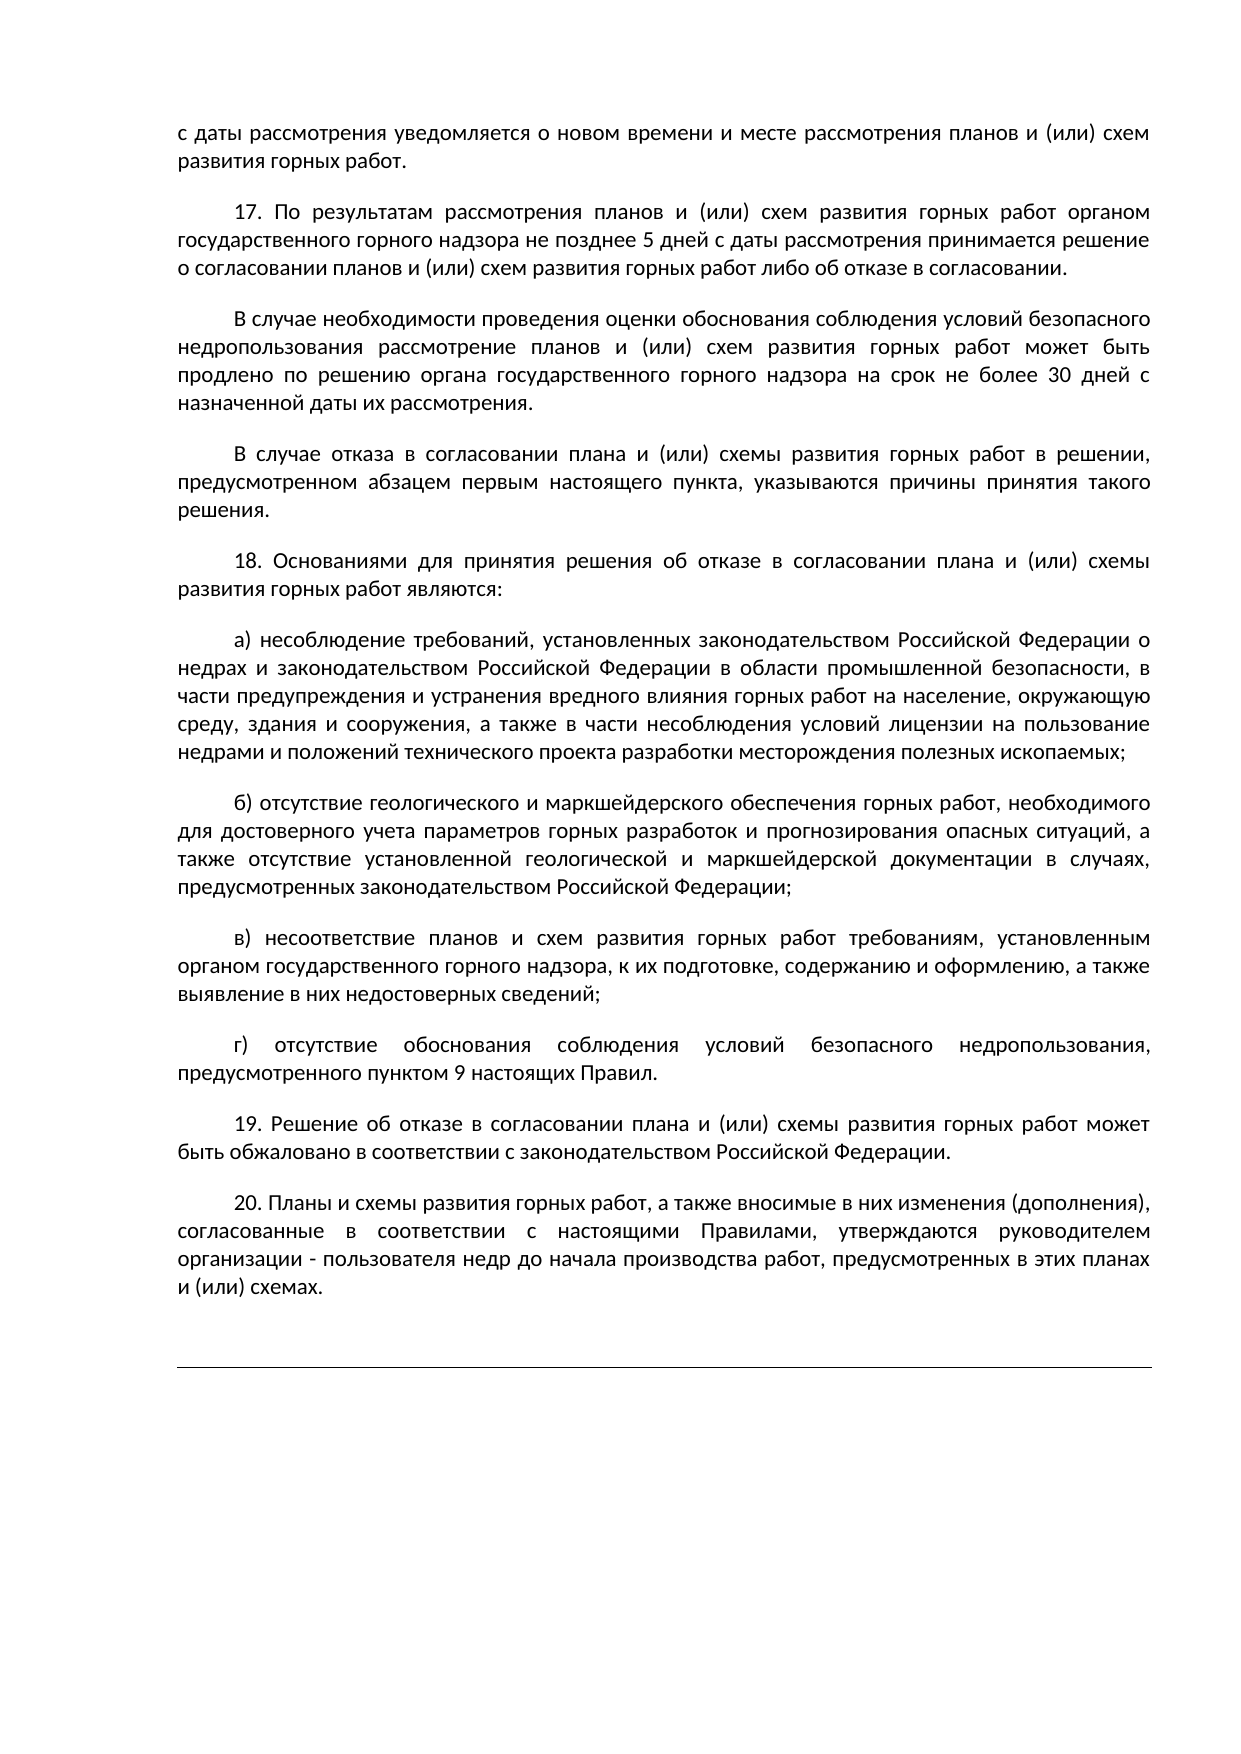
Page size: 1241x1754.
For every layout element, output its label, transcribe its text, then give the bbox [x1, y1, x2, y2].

text 18. Основаниями для принятия решения об отказе в согласовании плана и (или) схемы развития горных работ являются: [177, 546, 1152, 602]
text 19. Решение об отказе в согласовании плана и (или) схемы развития горных работ может быть обжаловано в соответствии с законодательством Российской Федерации. [177, 1109, 1152, 1165]
text а) несоблюдение требований, установленных законодательством Российской Федерации о недрах и законодательством Российской Федерации в области промышленной безопасности, в части предупреждения и устранения вредного влияния горных работ на население, окружающую среду, здания и сооружения, а также в части несоблюдения условий лицензии на пользование недрами и положений технического проекта разработки месторождения полезных ископаемых; [177, 625, 1152, 765]
text б) отсутствие геологического и маркшейдерского обеспечения горных работ, необходимого для достоверного учета параметров горных разработок и прогнозирования опасных ситуаций, а также отсутствие установленной геологической и маркшейдерской документации в случаях, предусмотренных законодательством Российской Федерации; [177, 788, 1152, 900]
text В случае отказа в согласовании плана и (или) схемы развития горных работ в решении, предусмотренном абзацем первым настоящего пункта, указываются причины принятия такого решения. [177, 439, 1152, 523]
text в) несоответствие планов и схем развития горных работ требованиям, установленным органом государственного горного надзора, к их подготовке, содержанию и оформлению, а также выявление в них недостоверных сведений; [177, 923, 1152, 1007]
text г) отсутствие обоснования соблюдения условий безопасного недропользования, предусмотренного пунктом 9 настоящих Правил. [177, 1030, 1152, 1086]
text 20. Планы и схемы развития горных работ, а также вносимые в них изменения (дополнения), согласованные в соответствии с настоящими Правилами, утверждаются руководителем организации - пользователя недр до начала производства работ, предусмотренных в этих планах и (или) схемах. [177, 1188, 1152, 1300]
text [177, 118, 1152, 174]
text В случае необходимости проведения оценки обоснования соблюдения условий безопасного недропользования рассмотрение планов и (или) схем развития горных работ может быть продлено по решению органа государственного горного надзора на срок не более 30 дней с назначенной даты их рассмотрения. [177, 304, 1152, 416]
text 17. По результатам рассмотрения планов и (или) схем развития горных работ органом государственного горного надзора не позднее 5 дней с даты рассмотрения принимается решение о согласовании планов и (или) схем развития горных работ либо об отказе в согласовании. [177, 197, 1152, 281]
